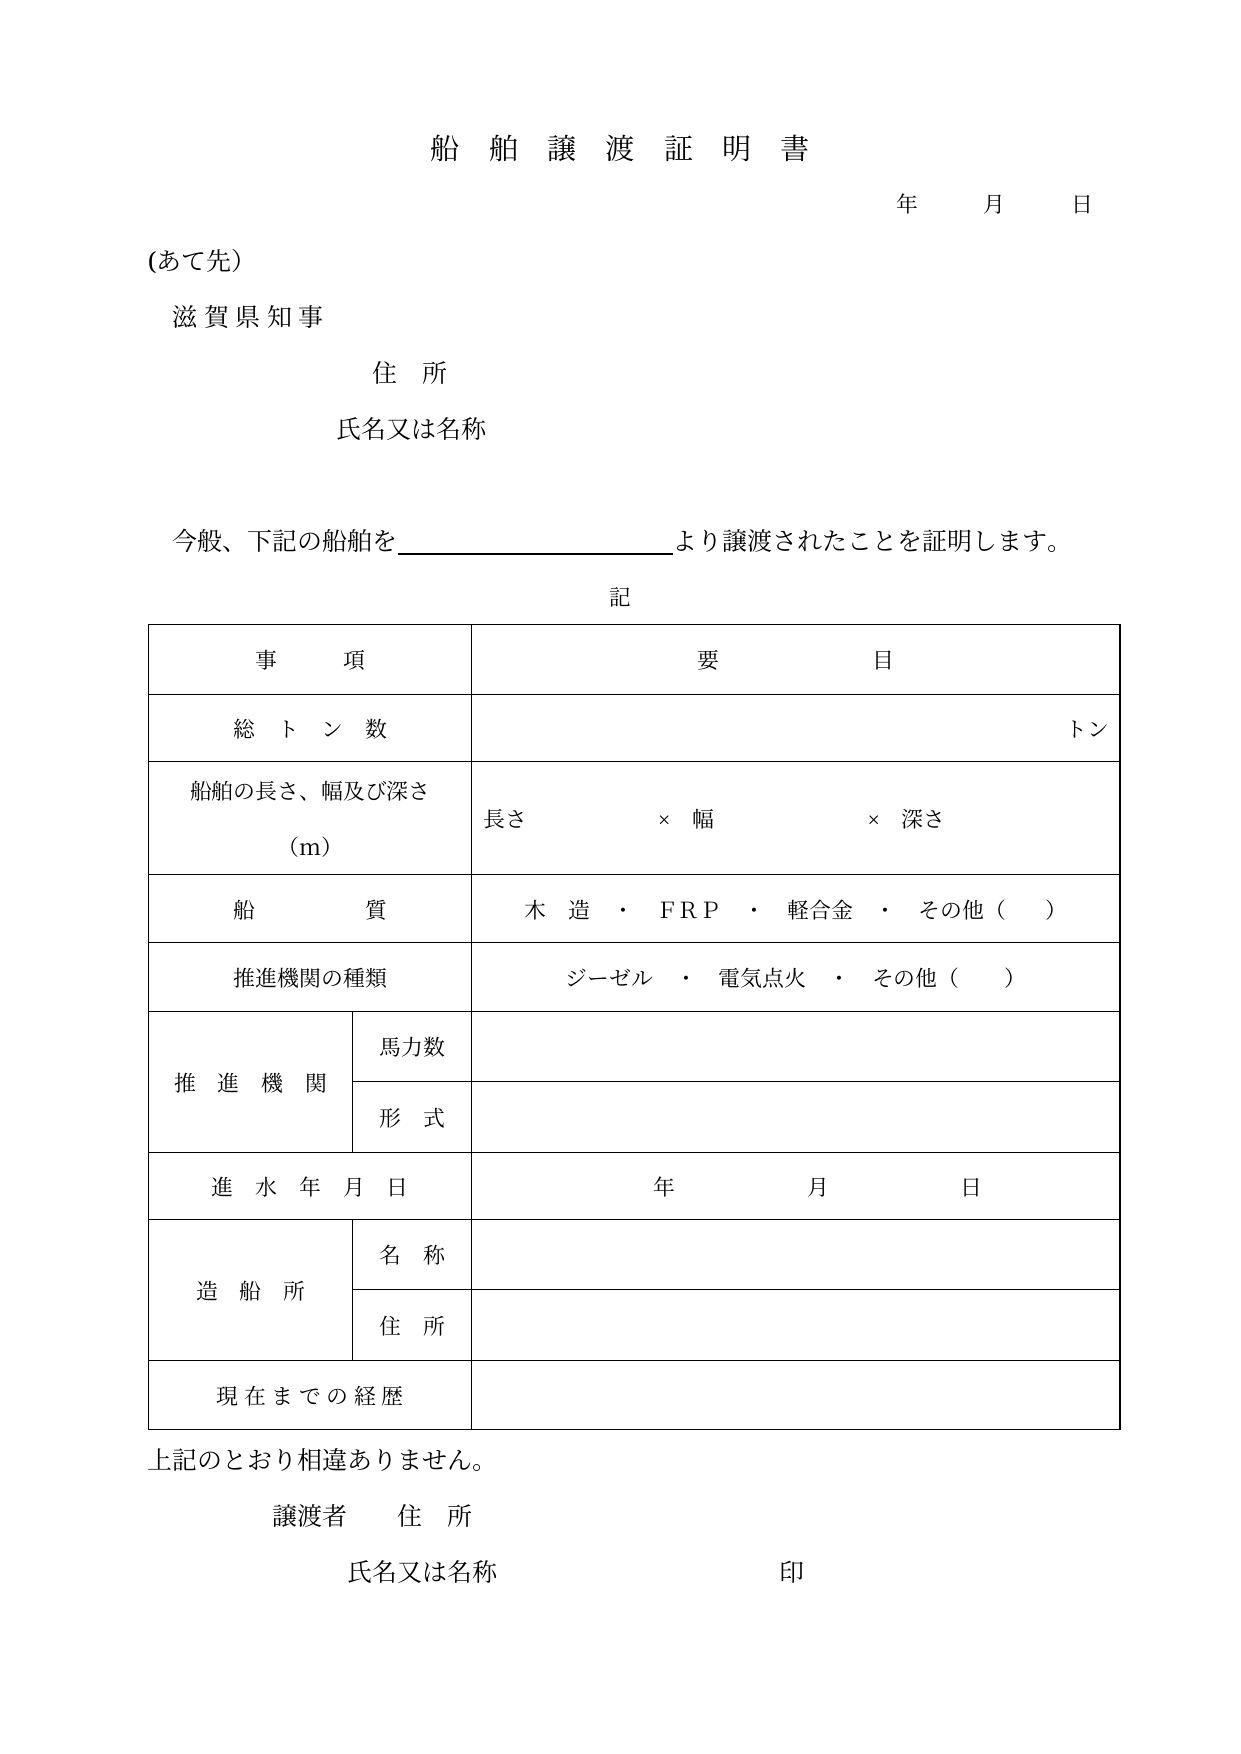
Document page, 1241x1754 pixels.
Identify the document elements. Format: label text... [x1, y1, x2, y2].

table_cell 現 在 ま で の 経 歴 [149, 1361, 471, 1429]
table_cell 年 月 日 [472, 1153, 1119, 1219]
table_header 事 項 [149, 625, 471, 694]
table_cell [472, 1220, 1119, 1289]
table_cell 住 所 [353, 1290, 471, 1360]
table_cell 形 式 [353, 1082, 471, 1152]
text 年 月 日 [148, 175, 1092, 231]
table_cell [472, 1082, 1119, 1152]
table_cell 船舶の長さ、幅及び深さ（ｍ） [149, 762, 471, 874]
table_cell 名 称 [353, 1220, 471, 1289]
table_cell 進 水 年 月 日 [149, 1153, 471, 1219]
text 氏名又は名称 [148, 400, 1092, 456]
table_cell 馬力数 [353, 1012, 471, 1081]
table_cell 推 進 機 関 [149, 1012, 352, 1152]
text 船 舶 譲 渡 証 明 書 [148, 119, 1092, 175]
table_cell 造 船 所 [149, 1220, 352, 1360]
table_cell ジーゼル ・ 電気点火 ・ その他（ ） [472, 943, 1119, 1011]
table_cell [472, 1361, 1119, 1429]
table_header 要 目 [472, 625, 1119, 694]
table_cell [472, 1290, 1119, 1360]
text 今般、下記の船舶を より譲渡されたことを証明します。 [148, 512, 1092, 568]
table_cell 長さ × 幅 × 深さ [472, 762, 1119, 874]
table_cell 総 ト ン 数 [149, 695, 471, 761]
text 上記のとおり相違ありません。 [148, 1430, 1092, 1487]
text 滋 賀 県 知 事 [148, 287, 1092, 343]
table_cell 木 造 ・ ＦＲＰ ・ 軽合金 ・ その他（ ） [472, 875, 1119, 942]
table_cell [472, 1012, 1119, 1081]
text 記 [148, 568, 1092, 624]
text (あて先） [148, 231, 1092, 287]
table_cell トン [472, 695, 1119, 761]
text 氏名又は名称 印 [148, 1543, 1092, 1599]
table_cell 推進機関の種類 [149, 943, 471, 1011]
text 住 所 [148, 343, 1092, 400]
text 譲渡者 住 所 [148, 1487, 1092, 1543]
table_cell 船 質 [149, 875, 471, 942]
